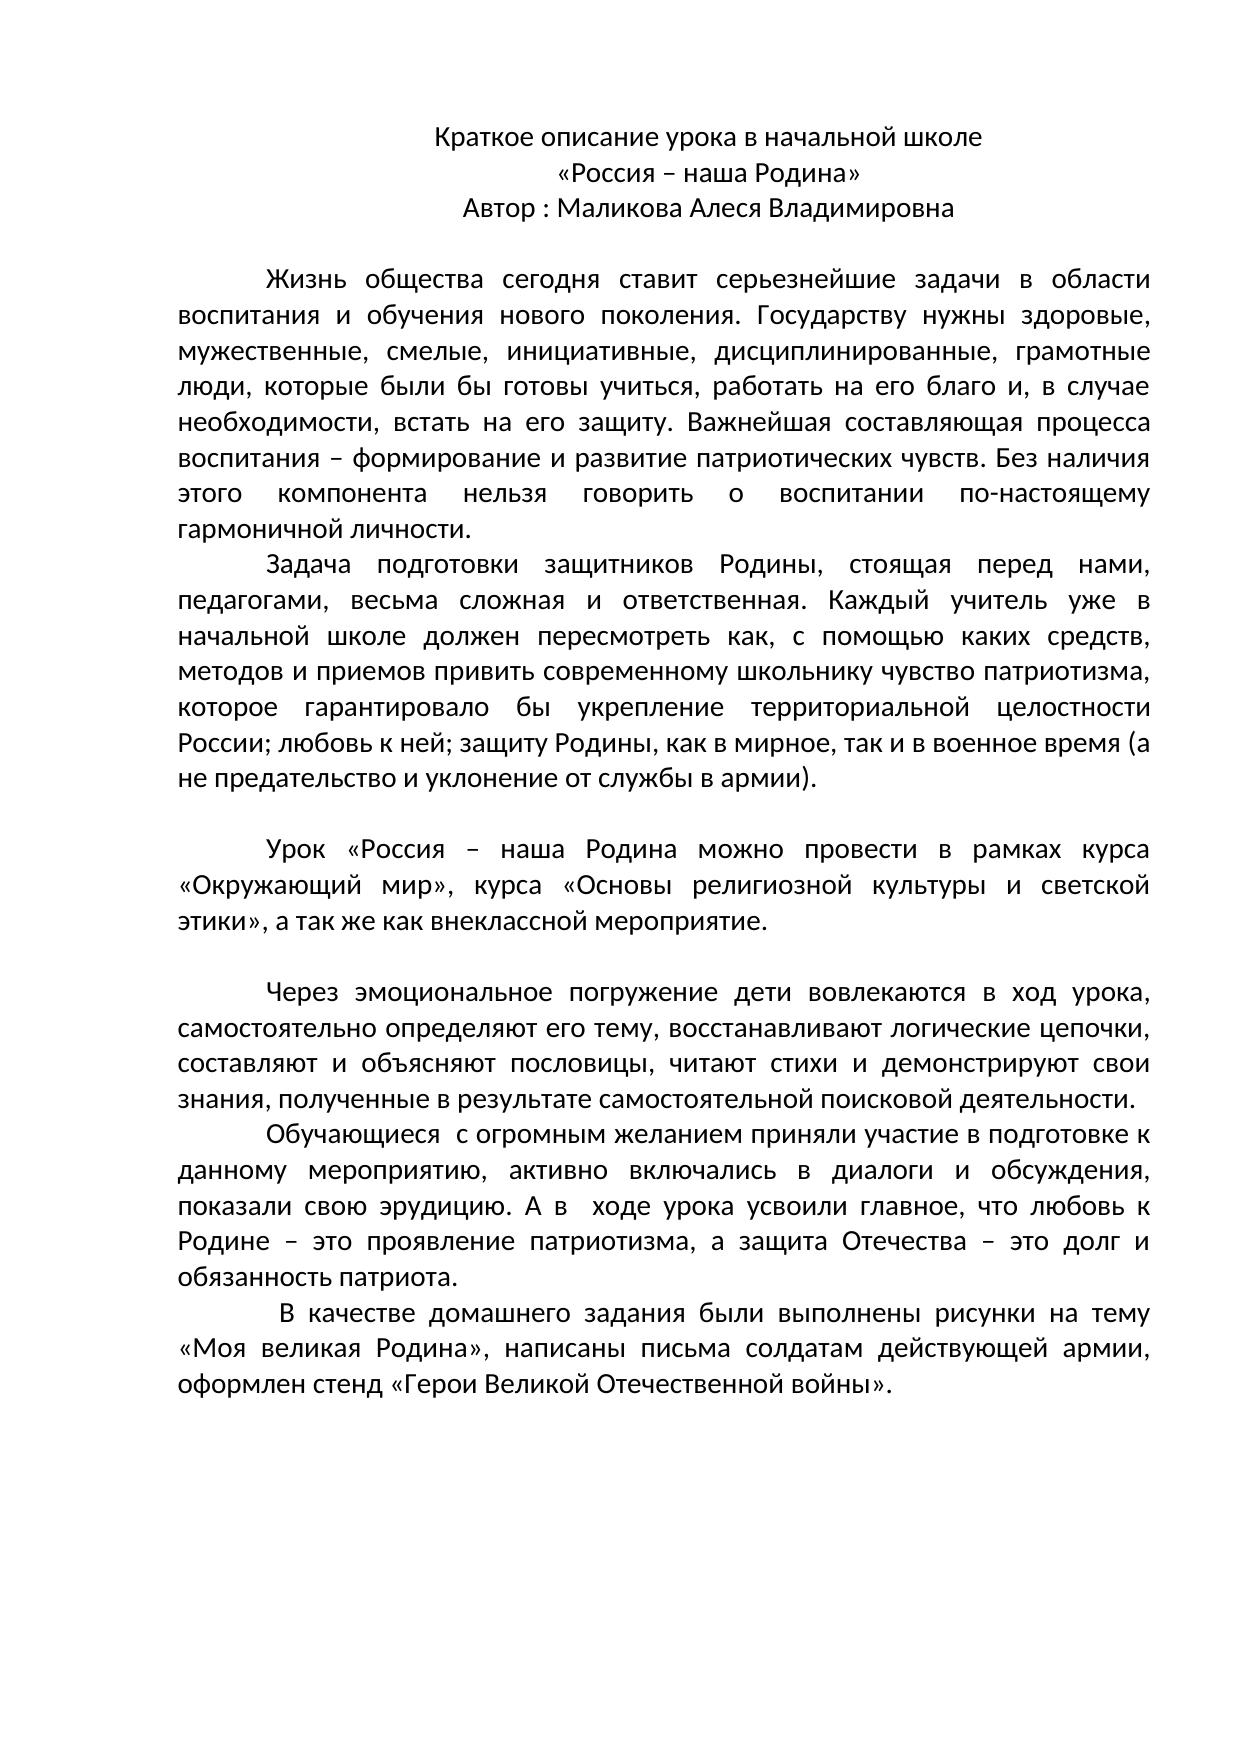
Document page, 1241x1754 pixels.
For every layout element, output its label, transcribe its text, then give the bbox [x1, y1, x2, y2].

text Краткое описание урока в начальной школе [177, 118, 1152, 154]
text Урок «Россия – наша Родина можно провести в рамках курса «Окружающий мир», курса «Основы религиозной культуры и светской этики», а так же как внеклассной мероприятие. [177, 831, 1152, 937]
text «Россия – наша Родина» [177, 154, 1152, 189]
text В качестве домашнего задания были выполнены рисунки на тему «Моя великая Родина», написаны письма солдатам действующей армии, оформлен стенд «Герои Великой Отечественной войны». [177, 1294, 1152, 1401]
text Жизнь общества сегодня ставит серьезнейшие задачи в области воспитания и обучения нового поколения. Государству нужны здоровые, мужественные, смелые, инициативные, дисциплинированные, грамотные люди, которые были бы готовы учиться, работать на его благо и, в случае необходимости, встать на его защиту. Важнейшая составляющая процесса воспитания – формирование и развитие патриотических чувств. Без наличия этого компонента нельзя говорить о воспитании по-настоящему гармоничной личности. [177, 261, 1152, 546]
text Задача подготовки защитников Родины, стоящая перед нами, педагогами, весьма сложная и ответственная. Каждый учитель уже в начальной школе должен пересмотреть как, с помощью каких средств, методов и приемов привить современному школьнику чувство патриотизма, которое гарантировало бы укрепление территориальной целостности России; любовь к ней; защиту Родины, как в мирное, так и в военное время (а не предательство и уклонение от службы в армии). [177, 546, 1152, 795]
text Обучающиеся с огромным желанием приняли участие в подготовке к данному мероприятию, активно включались в диалоги и обсуждения, показали свою эрудицию. А в ходе урока усвоили главное, что любовь к Родине – это проявление патриотизма, а защита Отечества – это долг и обязанность патриота. [177, 1116, 1152, 1294]
text Автор : Маликова Алеся Владимировна [177, 189, 1152, 225]
text Через эмоциональное погружение дети вовлекаются в ход урока, самостоятельно определяют его тему, восстанавливают логические цепочки, составляют и объясняют пословицы, читают стихи и демонстрируют свои знания, полученные в результате самостоятельной поисковой деятельности. [177, 973, 1152, 1116]
